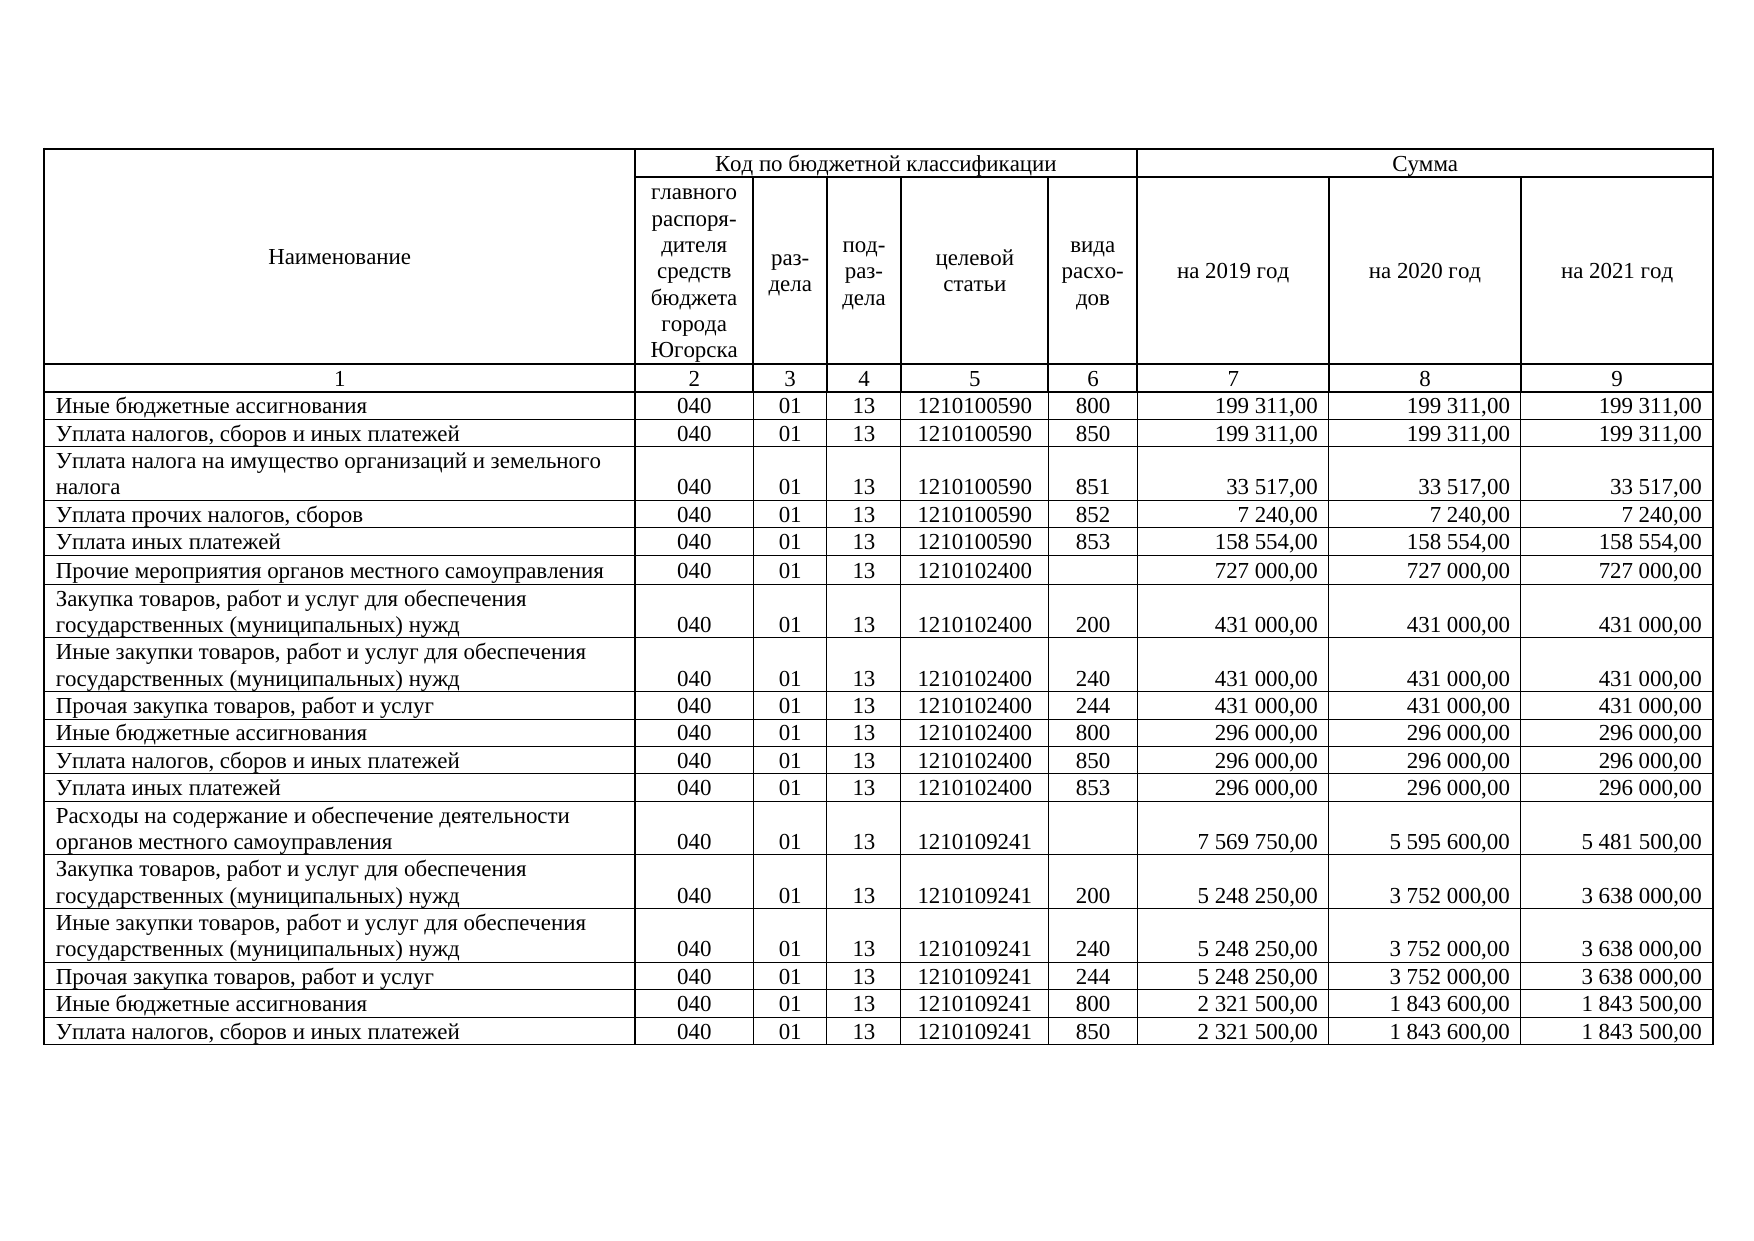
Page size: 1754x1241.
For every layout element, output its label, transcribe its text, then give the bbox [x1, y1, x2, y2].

table_cell 727 000,00 [1138, 556, 1328, 583]
table_cell 431 000,00 [1138, 692, 1328, 718]
table_cell 296 000,00 [1329, 720, 1520, 746]
table_cell 040 [636, 393, 753, 418]
table_cell 13 [827, 556, 900, 583]
table_cell 1210102400 [901, 556, 1048, 583]
table_cell Расходы на содержание и обеспечение деятельности органов местного самоуправления [45, 802, 634, 854]
table_cell 1210109241 [901, 802, 1048, 854]
table_cell 01 [754, 501, 826, 527]
table_cell 5 248 250,00 [1138, 855, 1328, 908]
table_cell 01 [754, 556, 826, 583]
table_cell 1 843 500,00 [1521, 1018, 1712, 1044]
table_cell Уплата прочих налогов, сборов [45, 501, 634, 527]
table_cell 199 311,00 [1138, 393, 1328, 418]
table_cell 01 [754, 990, 826, 1017]
table_cell 13 [827, 501, 900, 527]
table_cell 296 000,00 [1138, 774, 1328, 801]
table_cell 727 000,00 [1521, 556, 1712, 583]
table_cell Прочая закупка товаров, работ и услуг [45, 692, 634, 718]
table_cell 200 [1049, 585, 1137, 637]
table_cell 13 [827, 447, 900, 500]
table_cell 1 843 500,00 [1521, 990, 1712, 1017]
table_cell 33 517,00 [1521, 447, 1712, 500]
table_cell 8 [1330, 365, 1520, 391]
table_cell 296 000,00 [1521, 774, 1712, 801]
table_cell 13 [827, 802, 900, 854]
table_cell 1210102400 [901, 638, 1048, 691]
table_cell 158 554,00 [1329, 528, 1520, 554]
table_cell Иные бюджетные ассигнования [45, 393, 634, 418]
table_cell 2 321 500,00 [1138, 990, 1328, 1017]
table_cell Уплата иных платежей [45, 774, 634, 801]
table_cell 851 [1049, 447, 1137, 500]
table_cell 850 [1049, 747, 1137, 773]
table_cell 01 [754, 638, 826, 691]
table_cell 199 311,00 [1521, 393, 1712, 418]
table_cell 040 [636, 692, 753, 718]
table_cell Уплата налогов, сборов и иных платежей [45, 747, 634, 773]
table_cell 040 [636, 447, 753, 500]
table_cell Закупка товаров, работ и услуг для обеспечения государственных (муниципальных) нужд [45, 855, 634, 908]
table_cell 1 [45, 365, 634, 391]
table_cell 1210109241 [901, 909, 1048, 962]
table_cell 199 311,00 [1329, 420, 1520, 446]
table_cell Уплата иных платежей [45, 528, 634, 554]
table_cell 040 [636, 720, 753, 746]
table_cell 01 [754, 393, 826, 418]
table_cell 13 [827, 909, 900, 962]
table_cell 01 [754, 774, 826, 801]
table_cell на 2019 год [1138, 178, 1328, 363]
table_cell 040 [636, 638, 753, 691]
table_cell 800 [1049, 720, 1137, 746]
table_cell 850 [1049, 420, 1137, 446]
table_cell 853 [1049, 528, 1137, 554]
table_cell 33 517,00 [1329, 447, 1520, 500]
table_cell 13 [827, 747, 900, 773]
table_cell 296 000,00 [1329, 774, 1520, 801]
table_cell 5 595 600,00 [1329, 802, 1520, 854]
table_cell 850 [1049, 1018, 1137, 1044]
table_cell 1210100590 [901, 420, 1048, 446]
table_cell целевой статьи [902, 178, 1047, 363]
table_cell 5 248 250,00 [1138, 963, 1328, 989]
table_cell 1210100590 [901, 501, 1048, 527]
table_cell Иные бюджетные ассигнования [45, 990, 634, 1017]
table_cell 1210102400 [901, 720, 1048, 746]
table_cell Прочая закупка товаров, работ и услуг [45, 963, 634, 989]
table_cell 431 000,00 [1329, 585, 1520, 637]
table_cell 158 554,00 [1138, 528, 1328, 554]
table_cell 431 000,00 [1329, 638, 1520, 691]
table_cell 240 [1049, 909, 1137, 962]
table_cell 13 [827, 963, 900, 989]
table_cell под-раз-дела [828, 178, 900, 363]
table_cell 431 000,00 [1138, 638, 1328, 691]
table_header Наименование [45, 150, 634, 363]
table_cell 01 [754, 692, 826, 718]
table_cell 1210100590 [901, 528, 1048, 554]
table_cell 01 [754, 585, 826, 637]
table_cell Уплата налогов, сборов и иных платежей [45, 1018, 634, 1044]
table_cell 13 [827, 420, 900, 446]
table_cell 431 000,00 [1329, 692, 1520, 718]
table_cell 296 000,00 [1138, 720, 1328, 746]
table_cell 800 [1049, 393, 1137, 418]
table_cell 1210102400 [901, 774, 1048, 801]
table_cell 2 [636, 365, 752, 391]
table_cell 853 [1049, 774, 1137, 801]
table_cell 1210109241 [901, 1018, 1048, 1044]
table_cell 200 [1049, 855, 1137, 908]
table_cell 9 [1522, 365, 1712, 391]
table_cell 1210109241 [901, 855, 1048, 908]
table_cell 040 [636, 963, 753, 989]
table_cell 1 843 600,00 [1329, 990, 1520, 1017]
table_cell 431 000,00 [1521, 585, 1712, 637]
table_cell 13 [827, 720, 900, 746]
table_cell 13 [827, 528, 900, 554]
table_cell 13 [827, 393, 900, 418]
table_cell 01 [754, 909, 826, 962]
table_cell 4 [828, 365, 900, 391]
table_cell 244 [1049, 963, 1137, 989]
table_cell 7 240,00 [1521, 501, 1712, 527]
table_cell 1210102400 [901, 692, 1048, 718]
table_cell 01 [754, 528, 826, 554]
table_cell 01 [754, 1018, 826, 1044]
table_header Код по бюджетной классификации [636, 150, 1136, 176]
table_cell 3 [754, 365, 826, 391]
table_cell 7 569 750,00 [1138, 802, 1328, 854]
table_cell 7 240,00 [1138, 501, 1328, 527]
table_cell 040 [636, 1018, 753, 1044]
table_cell на 2020 год [1330, 178, 1520, 363]
table_cell 1 843 600,00 [1329, 1018, 1520, 1044]
table_cell 13 [827, 990, 900, 1017]
table_cell 199 311,00 [1329, 393, 1520, 418]
table_cell 7 [1138, 365, 1328, 391]
table_cell 040 [636, 855, 753, 908]
table_cell 1210102400 [901, 747, 1048, 773]
table_cell Уплата налога на имущество организаций и земельного налога [45, 447, 634, 500]
table_cell 01 [754, 447, 826, 500]
table_cell 1210109241 [901, 963, 1048, 989]
table_cell 240 [1049, 638, 1137, 691]
table_cell 3 638 000,00 [1521, 855, 1712, 908]
table_cell 040 [636, 990, 753, 1017]
table_cell 1210109241 [901, 990, 1048, 1017]
table_cell раз-дела [754, 178, 826, 363]
table_cell [1049, 802, 1137, 854]
table_cell 5 [902, 365, 1047, 391]
table_cell 296 000,00 [1521, 747, 1712, 773]
table_cell 01 [754, 963, 826, 989]
table_cell 296 000,00 [1138, 747, 1328, 773]
table_cell 431 000,00 [1138, 585, 1328, 637]
table_cell 431 000,00 [1521, 692, 1712, 718]
table_cell 199 311,00 [1138, 420, 1328, 446]
table_cell 13 [827, 585, 900, 637]
table_cell 3 638 000,00 [1521, 963, 1712, 989]
table_cell 296 000,00 [1521, 720, 1712, 746]
table_cell 727 000,00 [1329, 556, 1520, 583]
table_cell 6 [1049, 365, 1136, 391]
table_cell 040 [636, 556, 753, 583]
table_cell 13 [827, 855, 900, 908]
table_cell 1210100590 [901, 393, 1048, 418]
table_cell 431 000,00 [1521, 638, 1712, 691]
table_cell 01 [754, 802, 826, 854]
table_cell на 2021 год [1522, 178, 1712, 363]
table_cell 13 [827, 692, 900, 718]
table_cell вида расхо-дов [1049, 178, 1136, 363]
table_cell 01 [754, 720, 826, 746]
table_cell 800 [1049, 990, 1137, 1017]
table_cell 040 [636, 420, 753, 446]
table_cell 7 240,00 [1329, 501, 1520, 527]
table_cell 040 [636, 802, 753, 854]
table_cell 2 321 500,00 [1138, 1018, 1328, 1044]
table_cell Иные закупки товаров, работ и услуг для обеспечения государственных (муниципальных) нужд [45, 638, 634, 691]
table_cell 3 638 000,00 [1521, 909, 1712, 962]
table_cell 199 311,00 [1521, 420, 1712, 446]
table_cell 296 000,00 [1329, 747, 1520, 773]
table_cell 158 554,00 [1521, 528, 1712, 554]
table_cell 13 [827, 774, 900, 801]
table_cell 244 [1049, 692, 1137, 718]
table_cell 3 752 000,00 [1329, 909, 1520, 962]
table_cell 852 [1049, 501, 1137, 527]
table_cell 5 481 500,00 [1521, 802, 1712, 854]
table_cell 33 517,00 [1138, 447, 1328, 500]
table_cell 5 248 250,00 [1138, 909, 1328, 962]
table_cell главного распоря-дителя средств бюджета города Югорска [636, 178, 752, 363]
table_cell 01 [754, 855, 826, 908]
table_cell 040 [636, 747, 753, 773]
table_cell 040 [636, 909, 753, 962]
table_cell Иные закупки товаров, работ и услуг для обеспечения государственных (муниципальных) нужд [45, 909, 634, 962]
table_cell 1210102400 [901, 585, 1048, 637]
table_cell Прочие мероприятия органов местного самоуправления [45, 556, 634, 583]
table_cell 040 [636, 585, 753, 637]
table_cell 01 [754, 420, 826, 446]
table_cell 01 [754, 747, 826, 773]
table_cell Уплата налогов, сборов и иных платежей [45, 420, 634, 446]
table_cell 040 [636, 501, 753, 527]
table_cell 13 [827, 638, 900, 691]
table_cell [1049, 556, 1137, 583]
table_cell 040 [636, 528, 753, 554]
table_cell 1210100590 [901, 447, 1048, 500]
table_cell 3 752 000,00 [1329, 963, 1520, 989]
table_cell 040 [636, 774, 753, 801]
table_cell 3 752 000,00 [1329, 855, 1520, 908]
table_cell 13 [827, 1018, 900, 1044]
table_cell Закупка товаров, работ и услуг для обеспечения государственных (муниципальных) нужд [45, 585, 634, 637]
table_header Сумма [1138, 150, 1712, 176]
table_cell Иные бюджетные ассигнования [45, 720, 634, 746]
